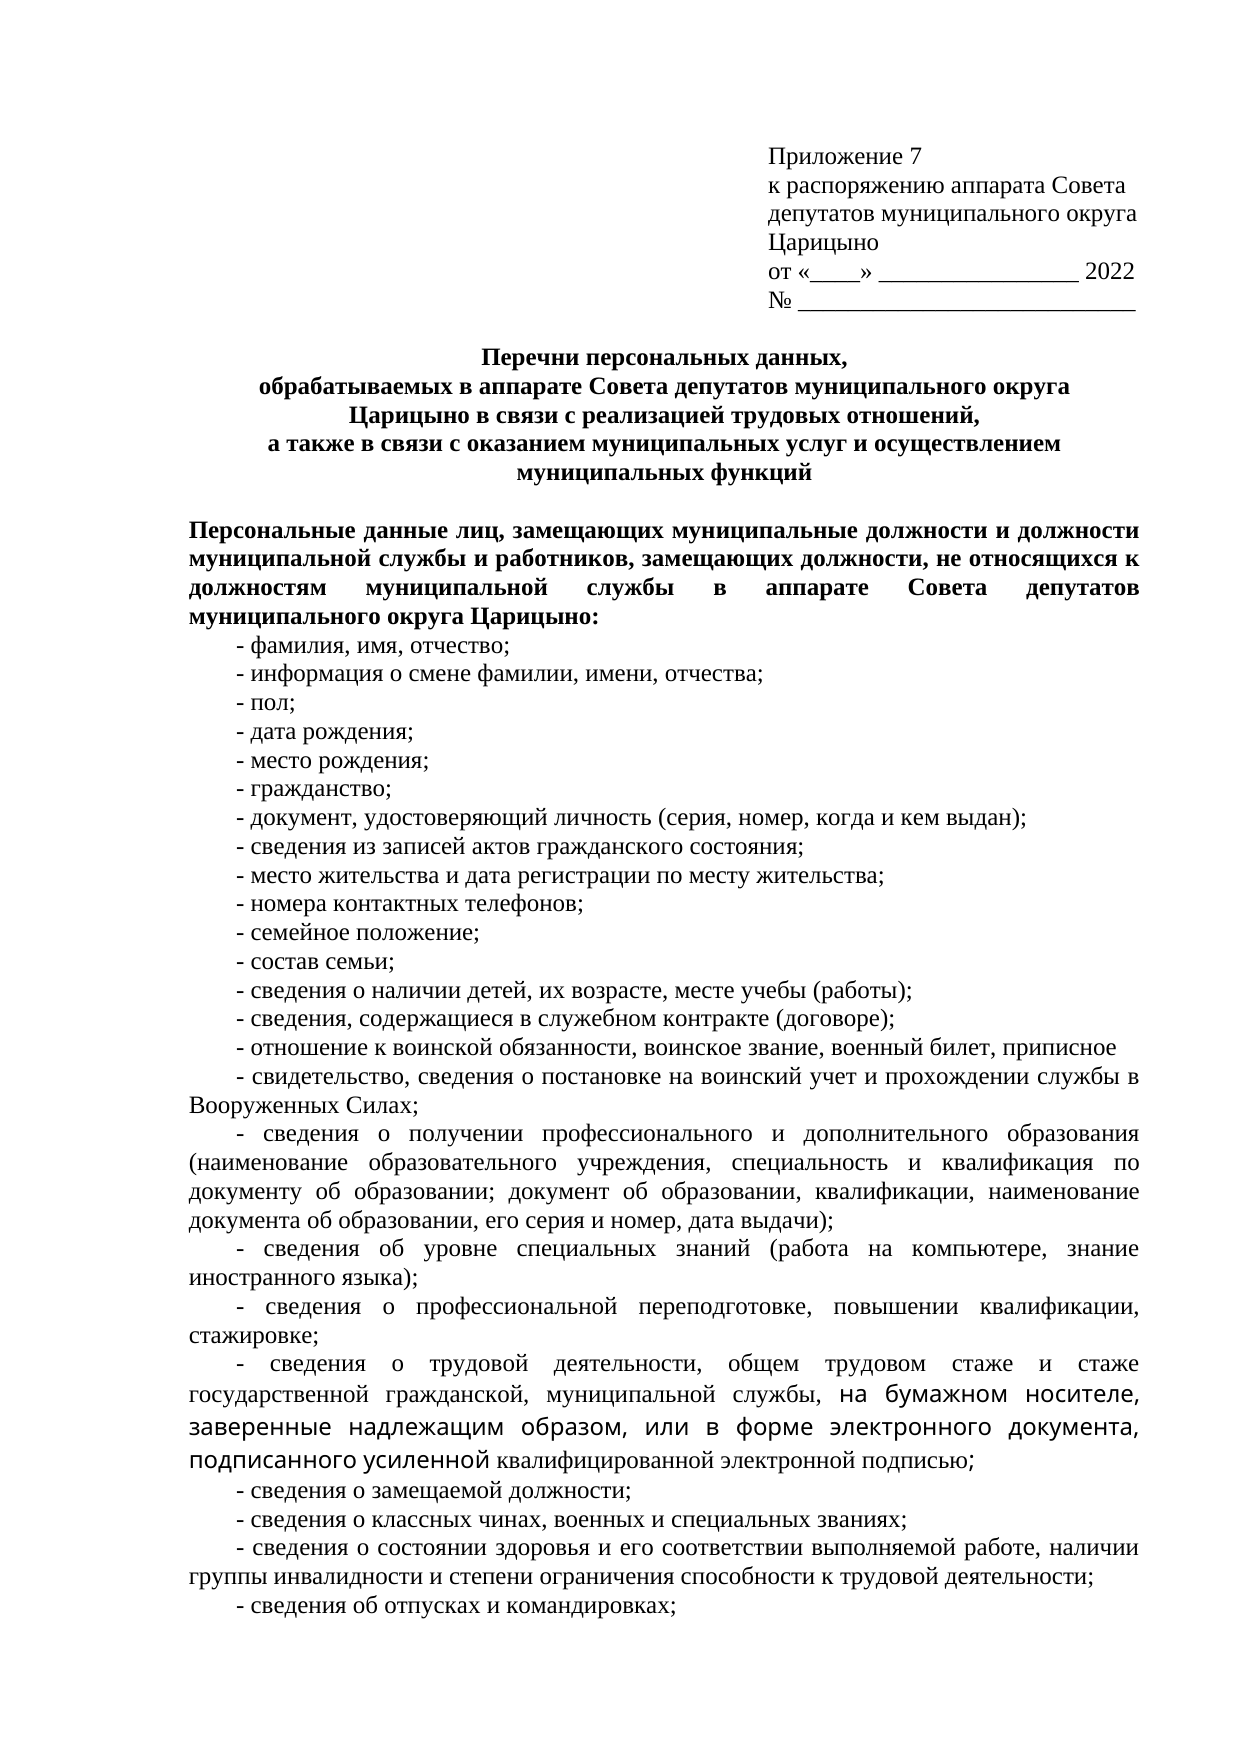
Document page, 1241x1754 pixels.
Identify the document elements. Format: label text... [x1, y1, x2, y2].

table_cell - сведения о состоянии здоровья и его соответствии выполняемой работе, наличии группы инвалидности и степени ограничения способности к трудовой деятельности; [177, 1533, 1152, 1590]
table_header Персональные данные лиц, замещающих муниципальные должности и должности муниципальной службы и работников, замещающих должности, не относящихся к должностям муниципальной службы в аппарате Совета депутатов муниципального округа Царицыно: [177, 515, 1152, 630]
table_cell - сведения о трудовой деятельности, общем трудовом стаже и стаже государственной гражданской, муниципальной службы, на бумажном носителе, заверенные надлежащим образом, или в форме электронного документа, подписанного усиленной квалифицированной электронной подписью; [177, 1349, 1152, 1475]
table_cell - дата рождения; [177, 716, 1152, 745]
text Царицыно в связи с реализацией трудовых отношений, [177, 400, 1152, 428]
text к распоряжению аппарата Совета депутатов муниципального округа Царицыно [768, 170, 1152, 256]
text а также в связи с оказанием муниципальных услуг и осуществлением муниципальных функций [177, 428, 1152, 486]
table_cell - сведения о получении профессионального и дополнительного образования (наименование образовательного учреждения, специальность и квалификация по документу об образовании; документ об образовании, квалификации, наименование документа об образовании, его серия и номер, дата выдачи); [177, 1119, 1152, 1233]
table_cell - гражданство; [177, 774, 1152, 802]
text Перечни персональных данных, [177, 342, 1152, 371]
table_cell - сведения о профессиональной переподготовке, повышении квалификации, стажировке; [177, 1291, 1152, 1348]
table_cell - семейное положение; [177, 917, 1152, 946]
text Приложение 7 [768, 141, 1152, 170]
table_cell - сведения о классных чинах, военных и специальных званиях; [177, 1504, 1152, 1532]
table_cell - пол; [177, 687, 1152, 716]
table_cell - номера контактных телефонов; [177, 889, 1152, 917]
table_cell - место рождения; [177, 745, 1152, 773]
text от «____» ________________ 2022 [768, 256, 1152, 285]
table_cell - отношение к воинской обязанности, воинское звание, военный билет, приписное - свидетельство, сведения о постановке на воинский учет и прохождении службы в Вооруженных Силах; [177, 1032, 1152, 1118]
table_cell - сведения из записей актов гражданского состояния; [177, 831, 1152, 860]
table_cell - информация о смене фамилии, имени, отчества; [177, 659, 1152, 687]
table_cell - документ, удостоверяющий личность (серия, номер, когда и кем выдан); [177, 802, 1152, 831]
text обрабатываемых в аппарате Совета депутатов муниципального округа [177, 371, 1152, 400]
table_cell - фамилия, имя, отчество; [177, 630, 1152, 658]
table_cell - состав семьи; [177, 946, 1152, 975]
table_cell - сведения об уровне специальных знаний (работа на компьютере, знание иностранного языка); [177, 1234, 1152, 1291]
table_cell - сведения об отпусках и командировках; [177, 1590, 1152, 1619]
text № ___________________________ [768, 285, 1152, 313]
table_cell - место жительства и дата регистрации по месту жительства; [177, 860, 1152, 888]
table_cell - сведения о замещаемой должности; [177, 1475, 1152, 1504]
table_cell - сведения о наличии детей, их возрасте, месте учебы (работы); [177, 975, 1152, 1003]
table_cell - сведения, содержащиеся в служебном контракте (договоре); [177, 1004, 1152, 1032]
